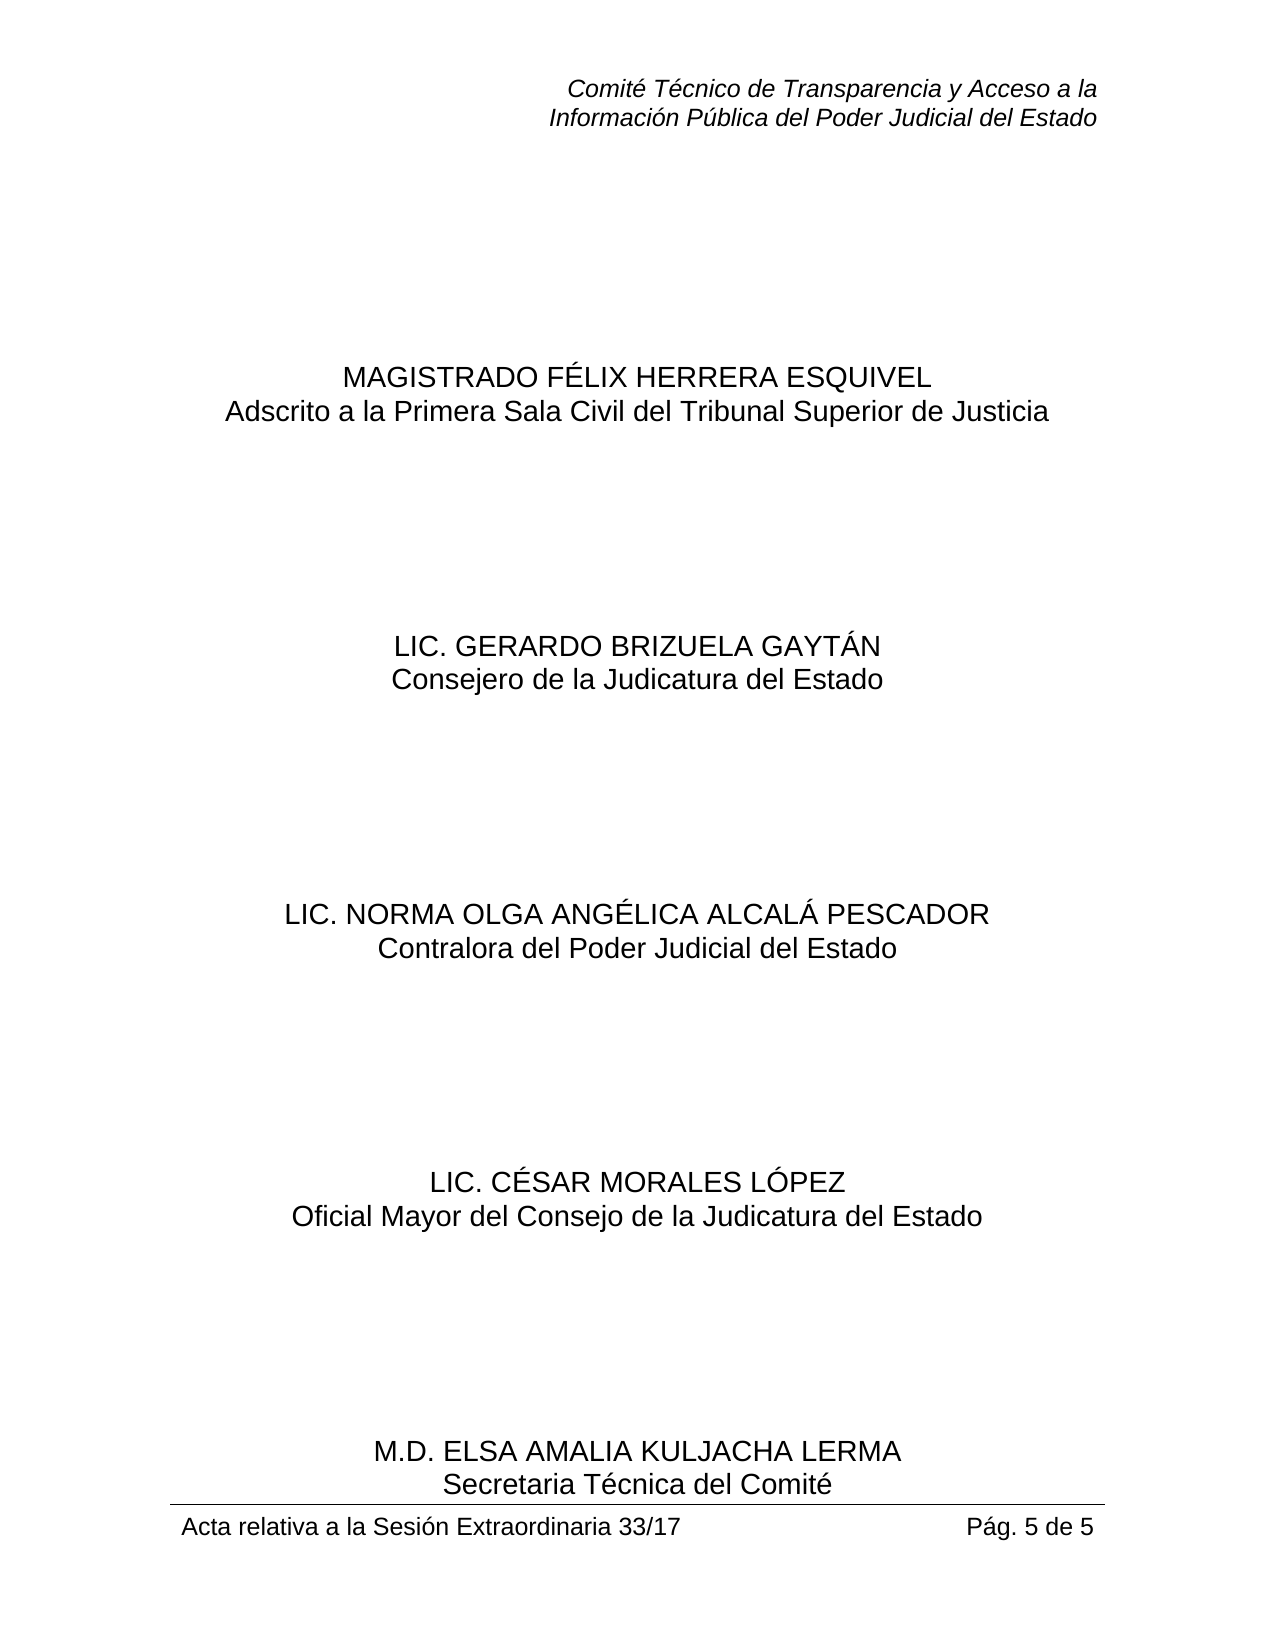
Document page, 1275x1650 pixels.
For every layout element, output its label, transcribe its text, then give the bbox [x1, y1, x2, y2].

text LIC. CÉSAR MORALES LÓPEZ [177, 1166, 1098, 1199]
text Contralora del Poder Judicial del Estado [177, 931, 1098, 964]
text M.D. ELSA AMALIA KULJACHA LERMA [177, 1434, 1098, 1467]
text LIC. NORMA OLGA ANGÉLICA ALCALÁ PESCADOR [177, 897, 1098, 931]
text Secretaria Técnica del Comité [177, 1467, 1098, 1501]
text Oficial Mayor del Consejo de la Judicatura del Estado [177, 1199, 1098, 1233]
text Adscrito a la Primera Sala Civil del Tribunal Superior de Justicia [177, 394, 1098, 428]
text MAGISTRADO FÉLIX HERRERA ESQUIVEL [177, 361, 1098, 394]
text Consejero de la Judicatura del Estado [177, 662, 1098, 696]
text LIC. GERARDO BRIZUELA GAYTÁN [177, 629, 1098, 662]
